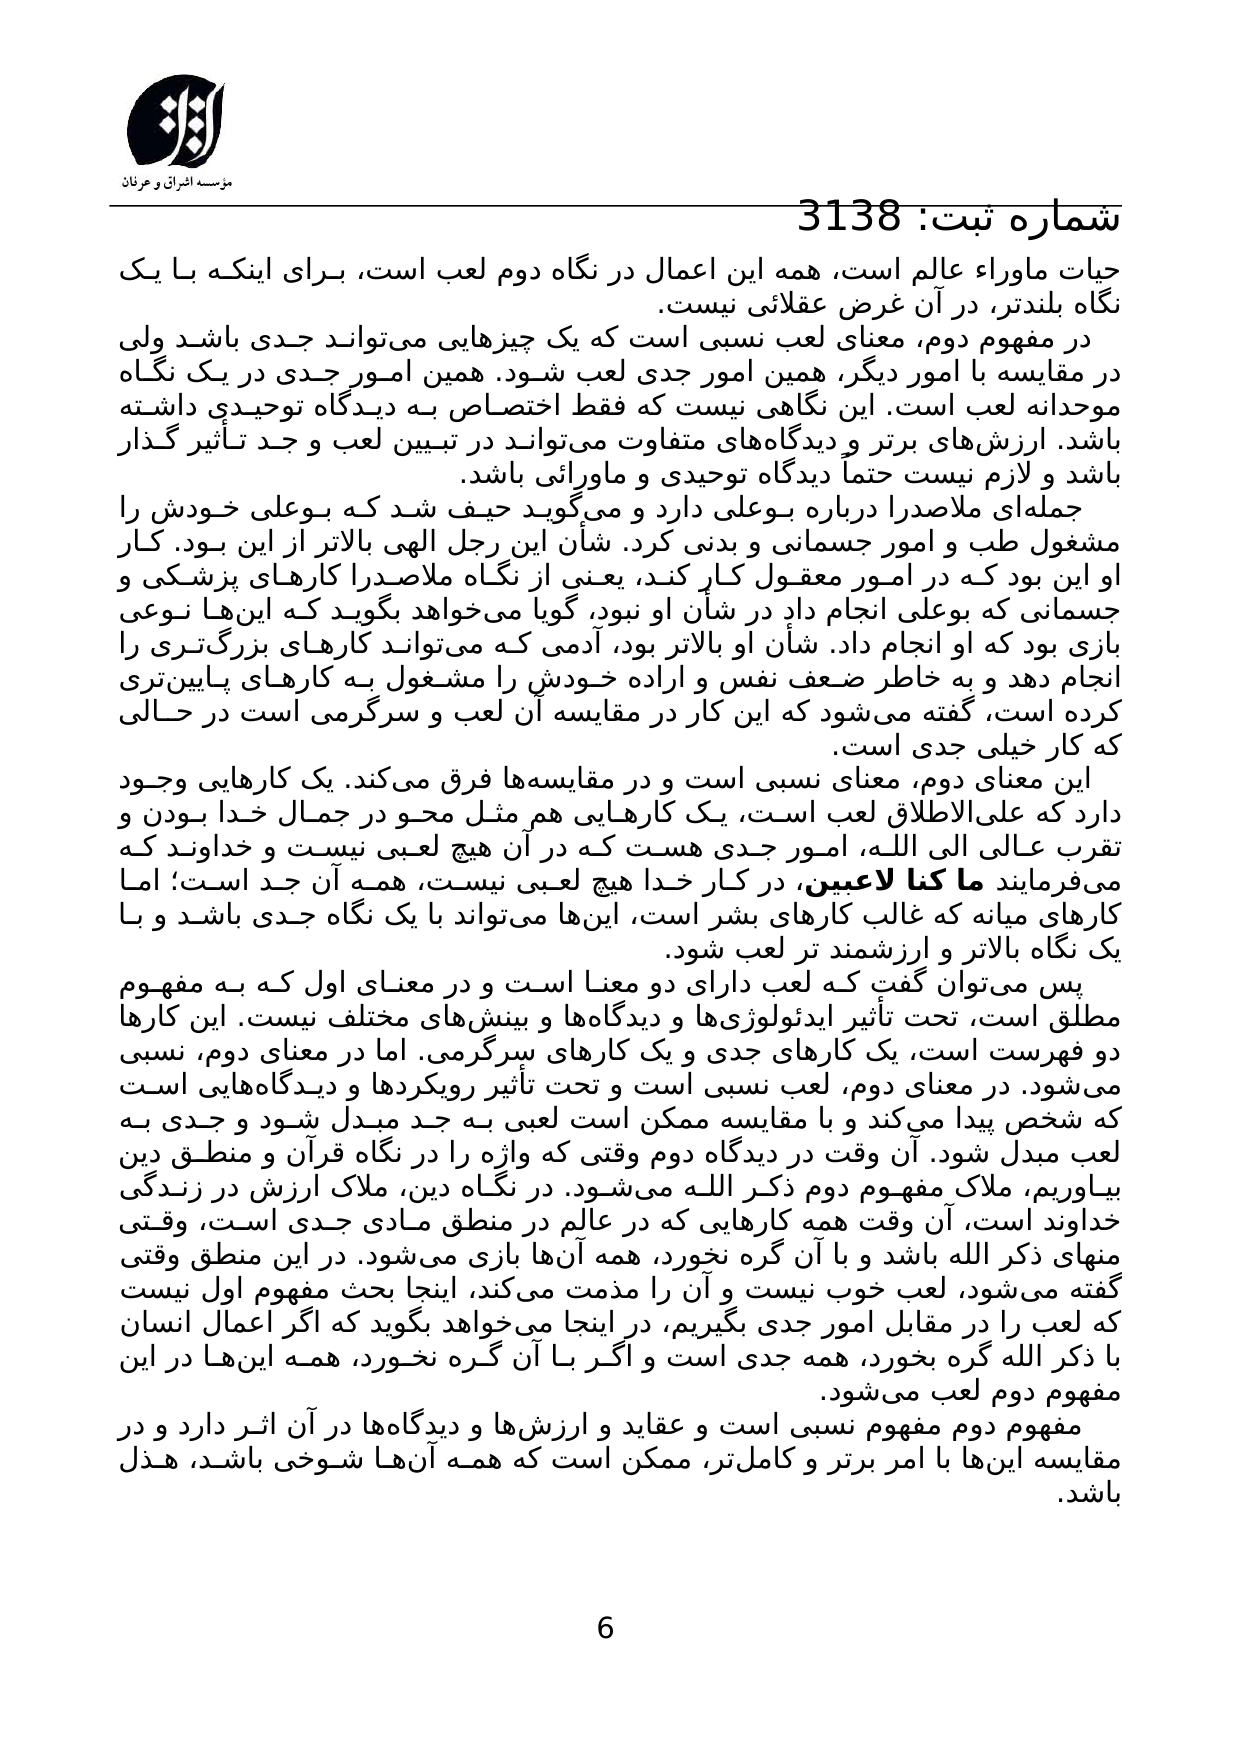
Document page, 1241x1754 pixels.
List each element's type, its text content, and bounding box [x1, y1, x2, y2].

text جمله‌ای ملاصدرا درباره بوعلی دارد و می‌گوید حیف شد که بوعلی خودش را مشغول طب و امور جسمانی و بدنی کرد. شأن این رجل الهی بالاتر از این بود. کار او این بود که در امور معقول کار کند، یعنی از نگاه ملاصدرا کارهای پزشکی و جسمانی که بوعلی انجام داد در شأن او نبود، گویا می‌خواهد بگوید که این‌ها نوعی بازی بود که او انجام داد. شأن او بالاتر بود، آدمی که می‌تواند کارهای بزرگ‌تری را انجام دهد و به خاطر ضعف نفس و اراده خودش را مشغول به کارهای پایین‌تری کرده است، گفته می‌شود که این کار در مقایسه آن لعب و سرگرمی است در حالی که کار خیلی جدی است. [118, 490, 1122, 762]
picture [118, 73, 233, 192]
text پس می‌توان گفت که لعب دارای دو معنا است و در معنای اول که به مفهوم مطلق است، تحت تأثیر ایدئولوژی‌ها و دیدگاه‌ها و بینش‌های مختلف نیست. این کارها دو فهرست است، یک کارهای جدی و یک کارهای سرگرمی. اما در معنای دوم، نسبی می‌شود. در معنای دوم، لعب نسبی است و تحت تأثیر رویکردها و دیدگاه‌هایی است که شخص پیدا می‌کند و با مقایسه ممکن است لعبی به جد مبدل شود و جدی به لعب مبدل شود. آن وقت در دیدگاه دوم وقتی که واژه را در نگاه قرآن و منطق دین بیاوریم، ملاک مفهوم دوم ذکر الله می‌شود. در نگاه دین، ملاک ارزش در زندگی خداوند است، آن وقت همه کارهایی که در عالم در منطق مادی جدی است، وقتی منهای ذکر الله باشد و با آن گره نخورد، همه آن‌ها بازی می‌شود. در این منطق وقتی گفته می‌شود، لعب خوب نیست و آن را مذمت می‌کند، اینجا بحث مفهوم اول نیست که لعب را در مقابل امور جدی بگیریم، در اینجا می‌خواهد بگوید که اگر اعمال انسان با ذکر الله گره بخورد، همه جدی است و اگر با آن گره نخورد، همه این‌ها در این مفهوم دوم لعب می‌شود. [118, 966, 1122, 1407]
text مفهوم دوم مفهوم نسبی است و عقاید و ارزش‌ها و دیدگاه‌ها در آن اثر دارد و در مقایسه این‌ها با امر برتر و کامل‌تر، ممکن است که همه آن‌ها شوخی باشد، هذل باشد. [118, 1407, 1122, 1509]
text در مفهوم دوم، معنای لعب نسبی است که یک چیزهایی می‌تواند جدی باشد ولی در مقایسه با امور دیگر، همین امور جدی لعب شود. همین امور جدی در یک نگاه موحدانه لعب است. این نگاهی نیست که فقط اختصاص به دیدگاه توحیدی داشته باشد. ارزش‌های برتر و دیدگاه‌های متفاوت می‌تواند در تبیین لعب و جد تأثیر گذار باشد و لازم نیست حتماً دیدگاه توحیدی و ماورائی باشد. [118, 320, 1122, 490]
text این معنای دوم، معنای نسبی است و در مقایسه‌ها فرق می‌کند. یک کارهایی وجود دارد که علی‌الاطلاق لعب است، یک کارهایی هم مثل محو در جمال خدا بودن و تقرب عالی الی الله، امور جدی هست که در آن هیچ لعبی نیست و خداوند که می‌فرمایند ما کنا لاعبین، در کار خدا هیچ لعبی نیست، همه آن جد است؛ اما کارهای میانه که غالب کارهای بشر است، این‌ها می‌تواند با یک نگاه جدی باشد و با یک نگاه بالاتر و ارزشمند تر لعب شود. [118, 762, 1122, 966]
